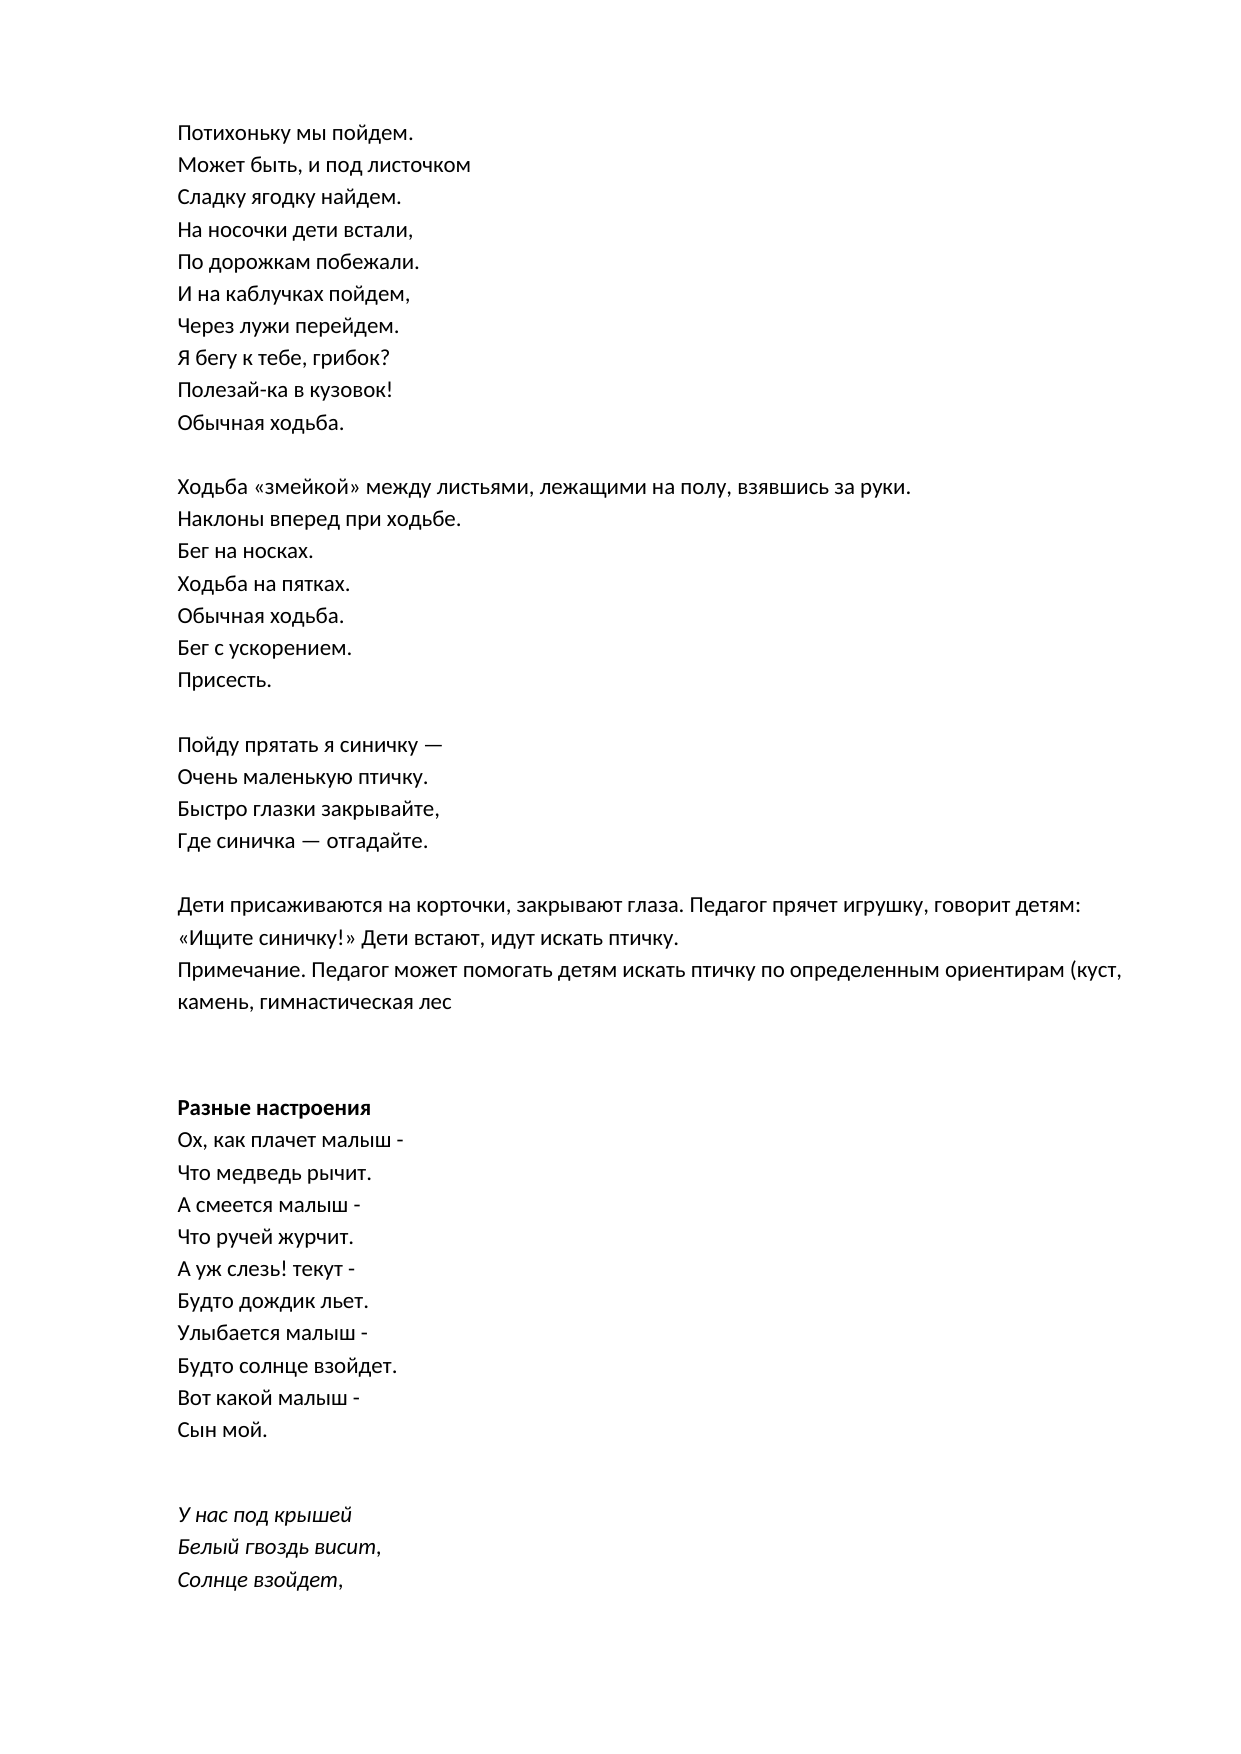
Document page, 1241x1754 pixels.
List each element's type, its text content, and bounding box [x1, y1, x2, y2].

text Разные настроения Ох, как плачет малыш - Что медведь рычит. А смеется малыш - Что ручей журчит. А уж слезь! текут - Будто дождик льет. Улыбается малыш - Будто солнце взойдет. Вот какой малыш - Сын мой. [177, 1093, 1152, 1475]
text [177, 1500, 1152, 1593]
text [177, 118, 1152, 1015]
